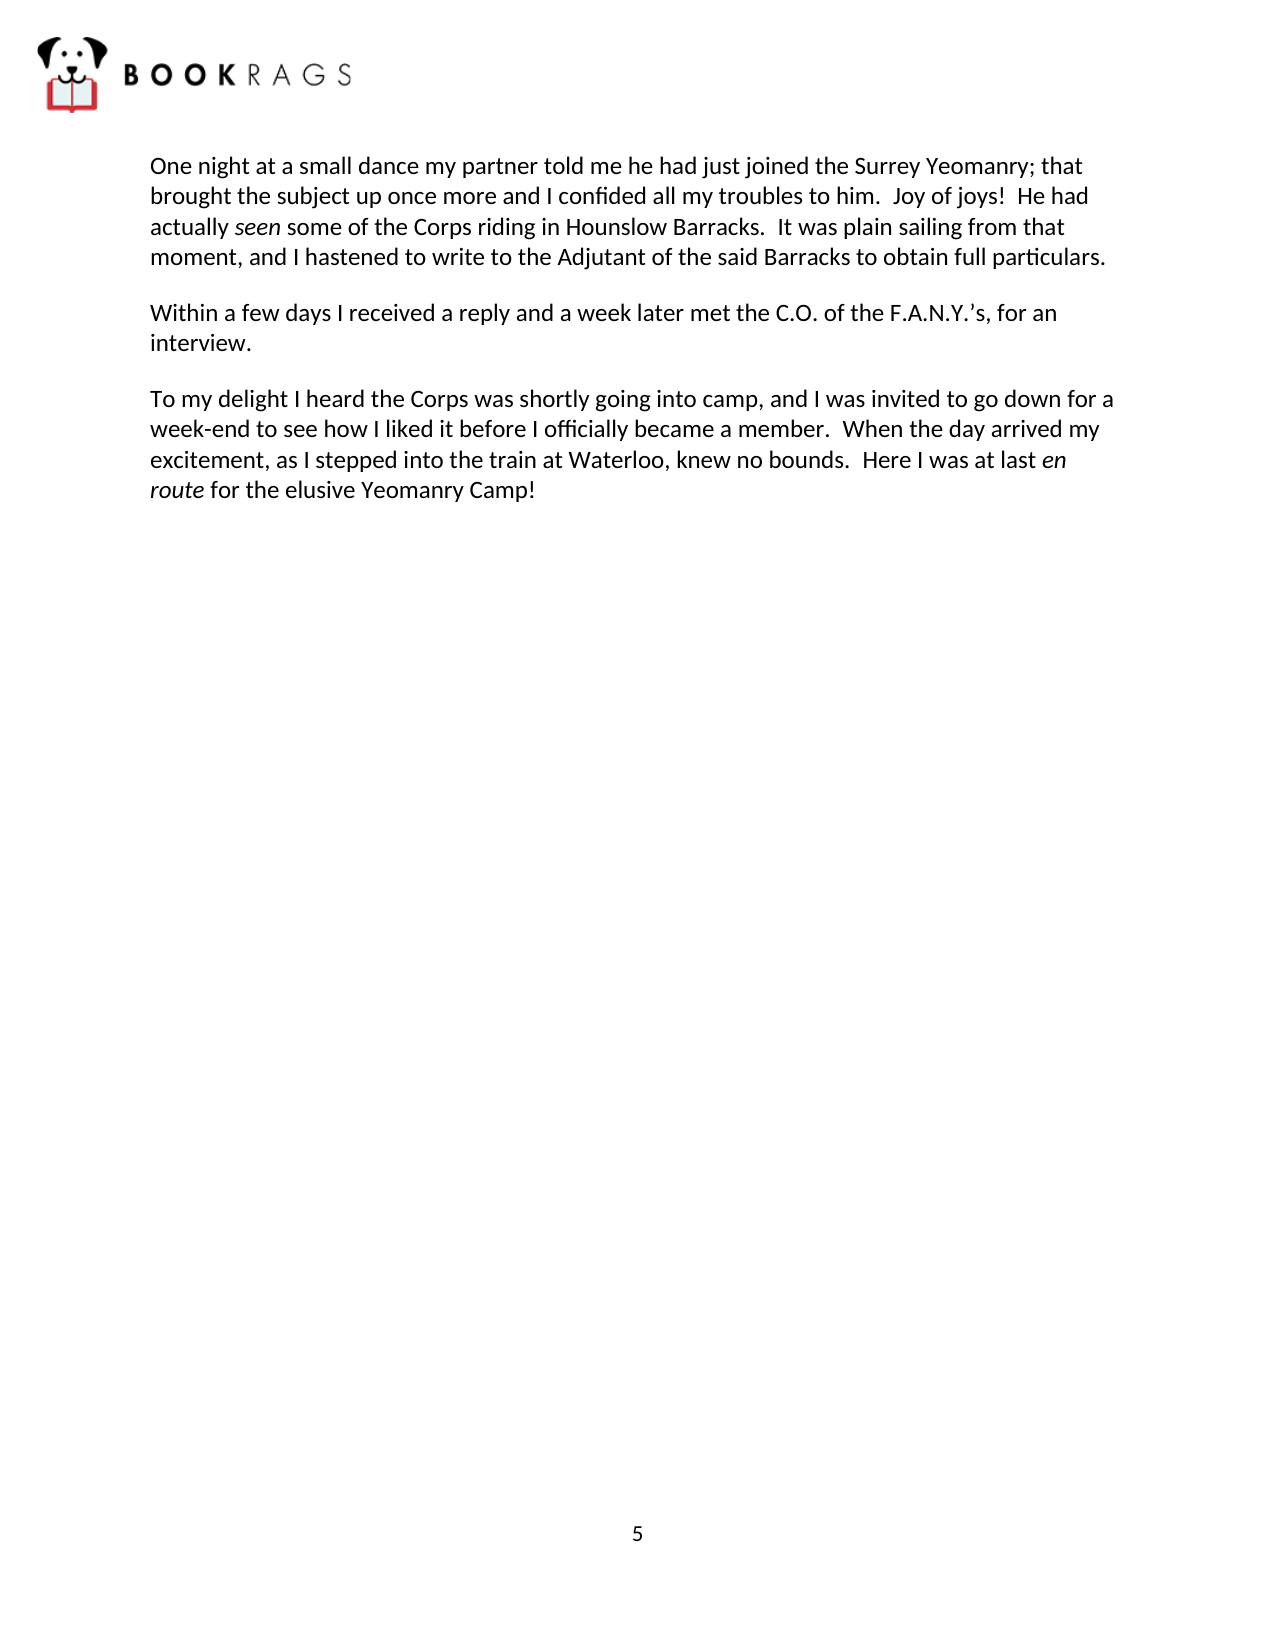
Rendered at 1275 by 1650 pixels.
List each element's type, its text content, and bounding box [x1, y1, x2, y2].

text To my delight I heard the Corps was shortly going into camp, and I was invited to go down for a week-end to see how I liked it before I officially became a member. When the day arrived my excitement, as I stepped into the train at Waterloo, knew no bounds. Here I was at last en route for the elusive Yeomanry Camp! [150, 383, 1125, 505]
text One night at a small dance my partner told me he had just joined the Surrey Yeomanry; that brought the subject up once more and I confided all my troubles to him. Joy of joys! He had actually seen some of the Corps riding in Hounslow Barracks. It was plain sailing from that moment, and I hastened to write to the Adjutant of the said Barracks to obtain full particulars. [150, 150, 1125, 272]
text Within a few days I received a reply and a week later met the C.O. of the F.A.N.Y.’s, for an interview. [150, 297, 1125, 358]
picture [37, 37, 351, 113]
